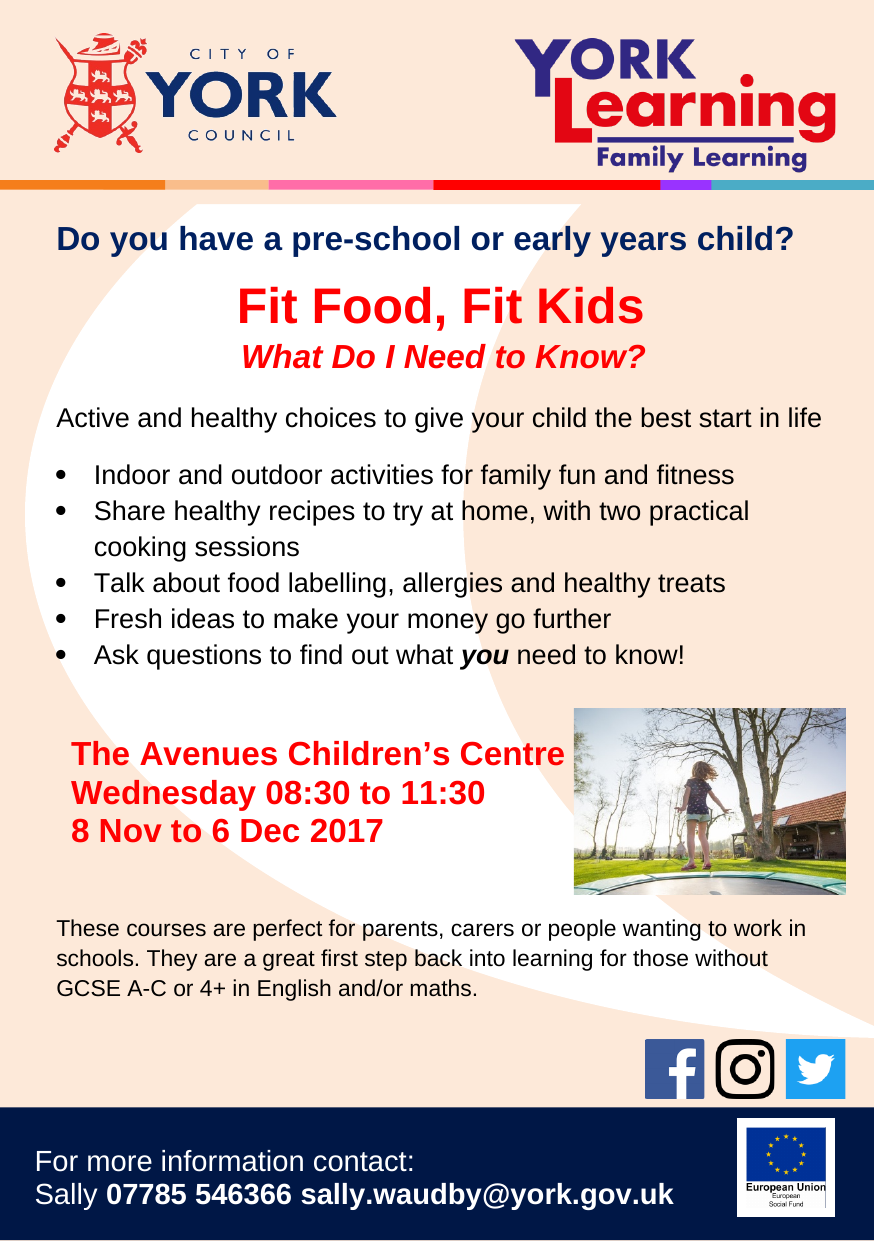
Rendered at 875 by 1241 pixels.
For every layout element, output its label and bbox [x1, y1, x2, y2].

picture [785, 1039, 846, 1099]
picture [715, 1039, 775, 1099]
picture [645, 1039, 705, 1099]
picture [514, 38, 836, 174]
picture [54, 33, 337, 153]
picture [746, 1127, 826, 1208]
picture [573, 708, 846, 895]
